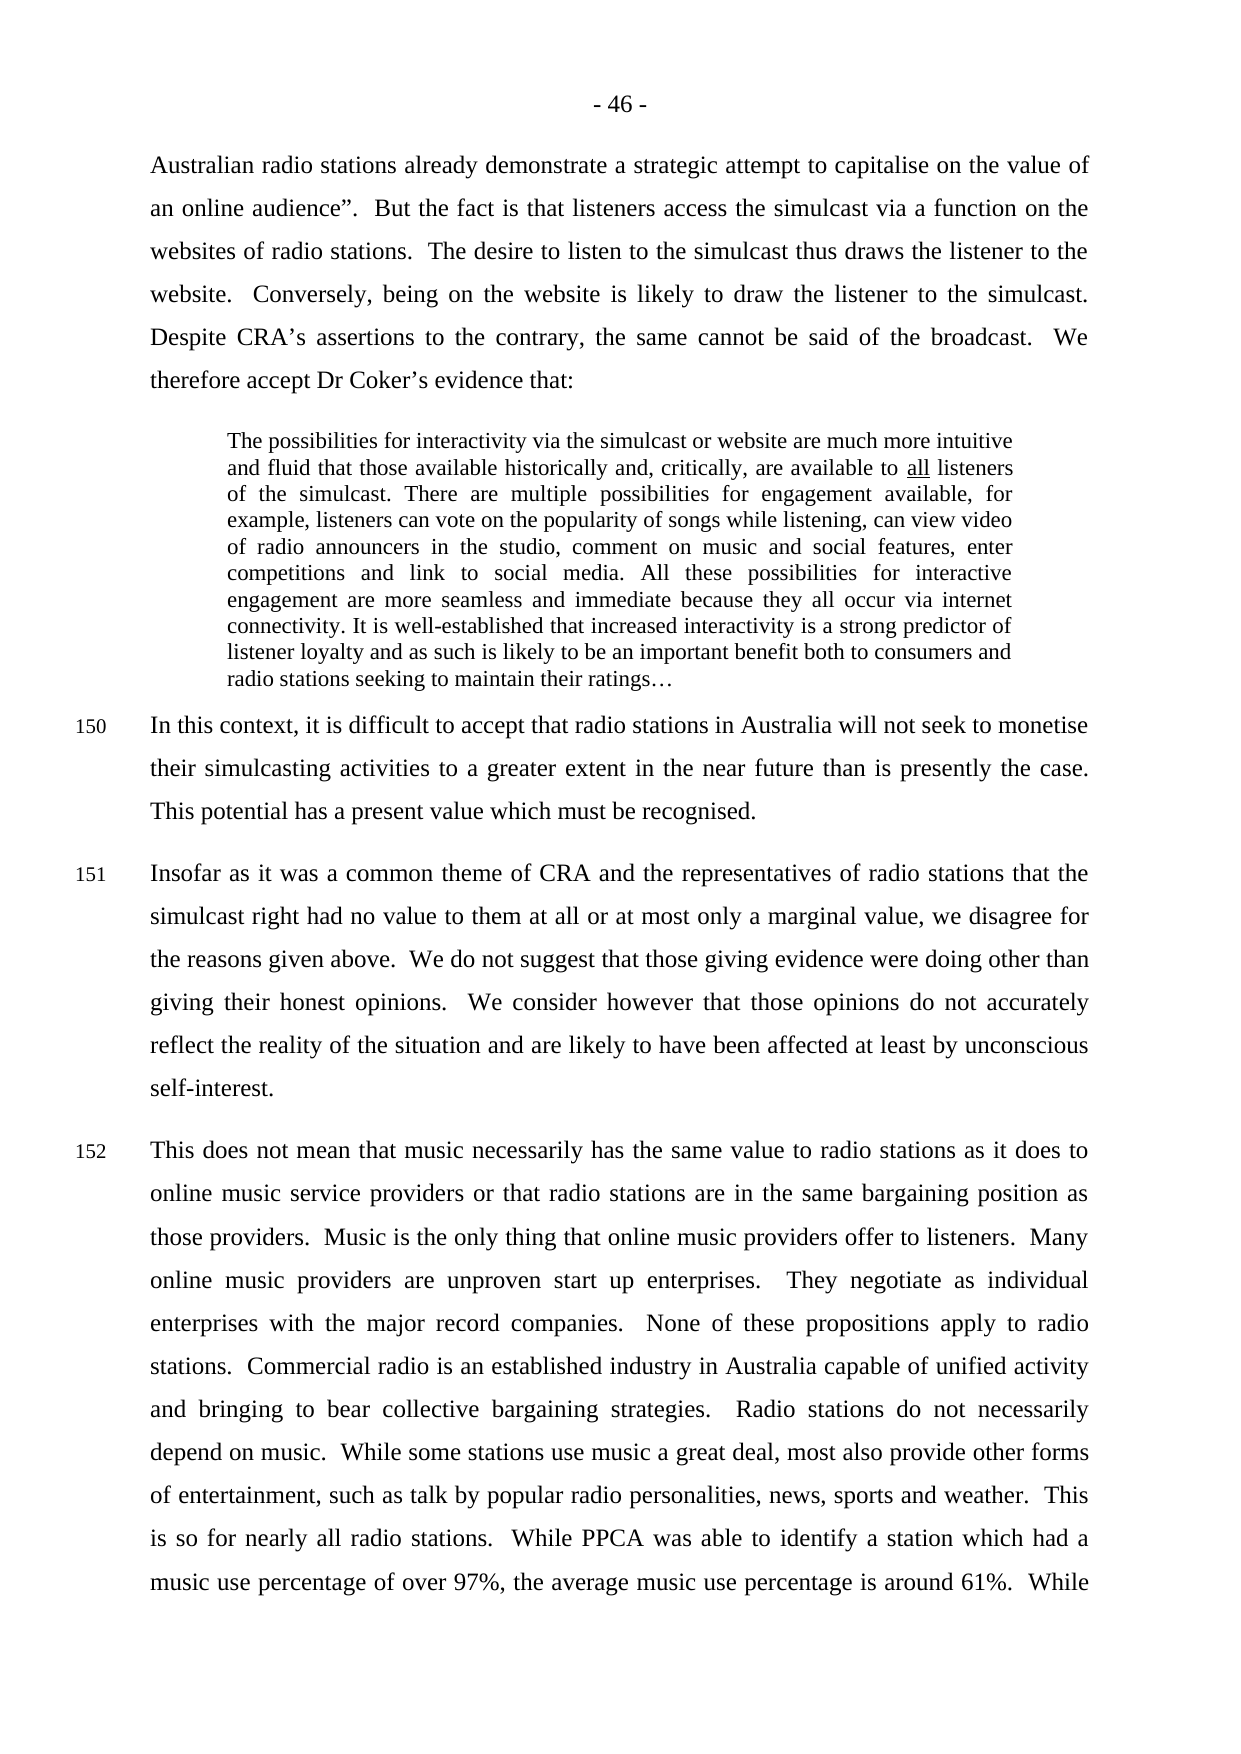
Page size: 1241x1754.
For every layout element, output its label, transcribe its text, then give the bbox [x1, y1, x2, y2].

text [75, 1135, 1090, 1595]
text Insofar as it was a common theme of CRA and the representatives of radio stations that the simulcast right had no value to them at all or at most only a marginal value, we disagree for the reasons given above. We do not suggest that those giving evidence were doing other than giving their honest opinions. We consider however that those opinions do not accurately reflect the reality of the situation and are likely to have been affected at least by unconscious self-interest. [75, 858, 1090, 1102]
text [75, 150, 1090, 394]
text In this context, it is difficult to accept that radio stations in Australia will not seek to monetise their simulcasting activities to a greater extent in the near future than is presently the case. This potential has a present value which must be recognised. [75, 710, 1090, 825]
text The possibilities for interactivity via the simulcast or website are much more intuitive and fluid that those available historically and, critically, are available to all listeners of the simulcast. There are multiple possibilities for engagement available, for example, listeners can vote on the popularity of songs while listening, can view video of radio announcers in the studio, comment on music and social features, enter competitions and link to social media. All these possibilities for interactive engagement are more seamless and immediate because they all occur via internet connectivity. It is well-established that increased interactivity is a strong predictor of listener loyalty and as such is likely to be an important benefit both to consumers and radio stations seeking to maintain their ratings… [227, 427, 1013, 691]
